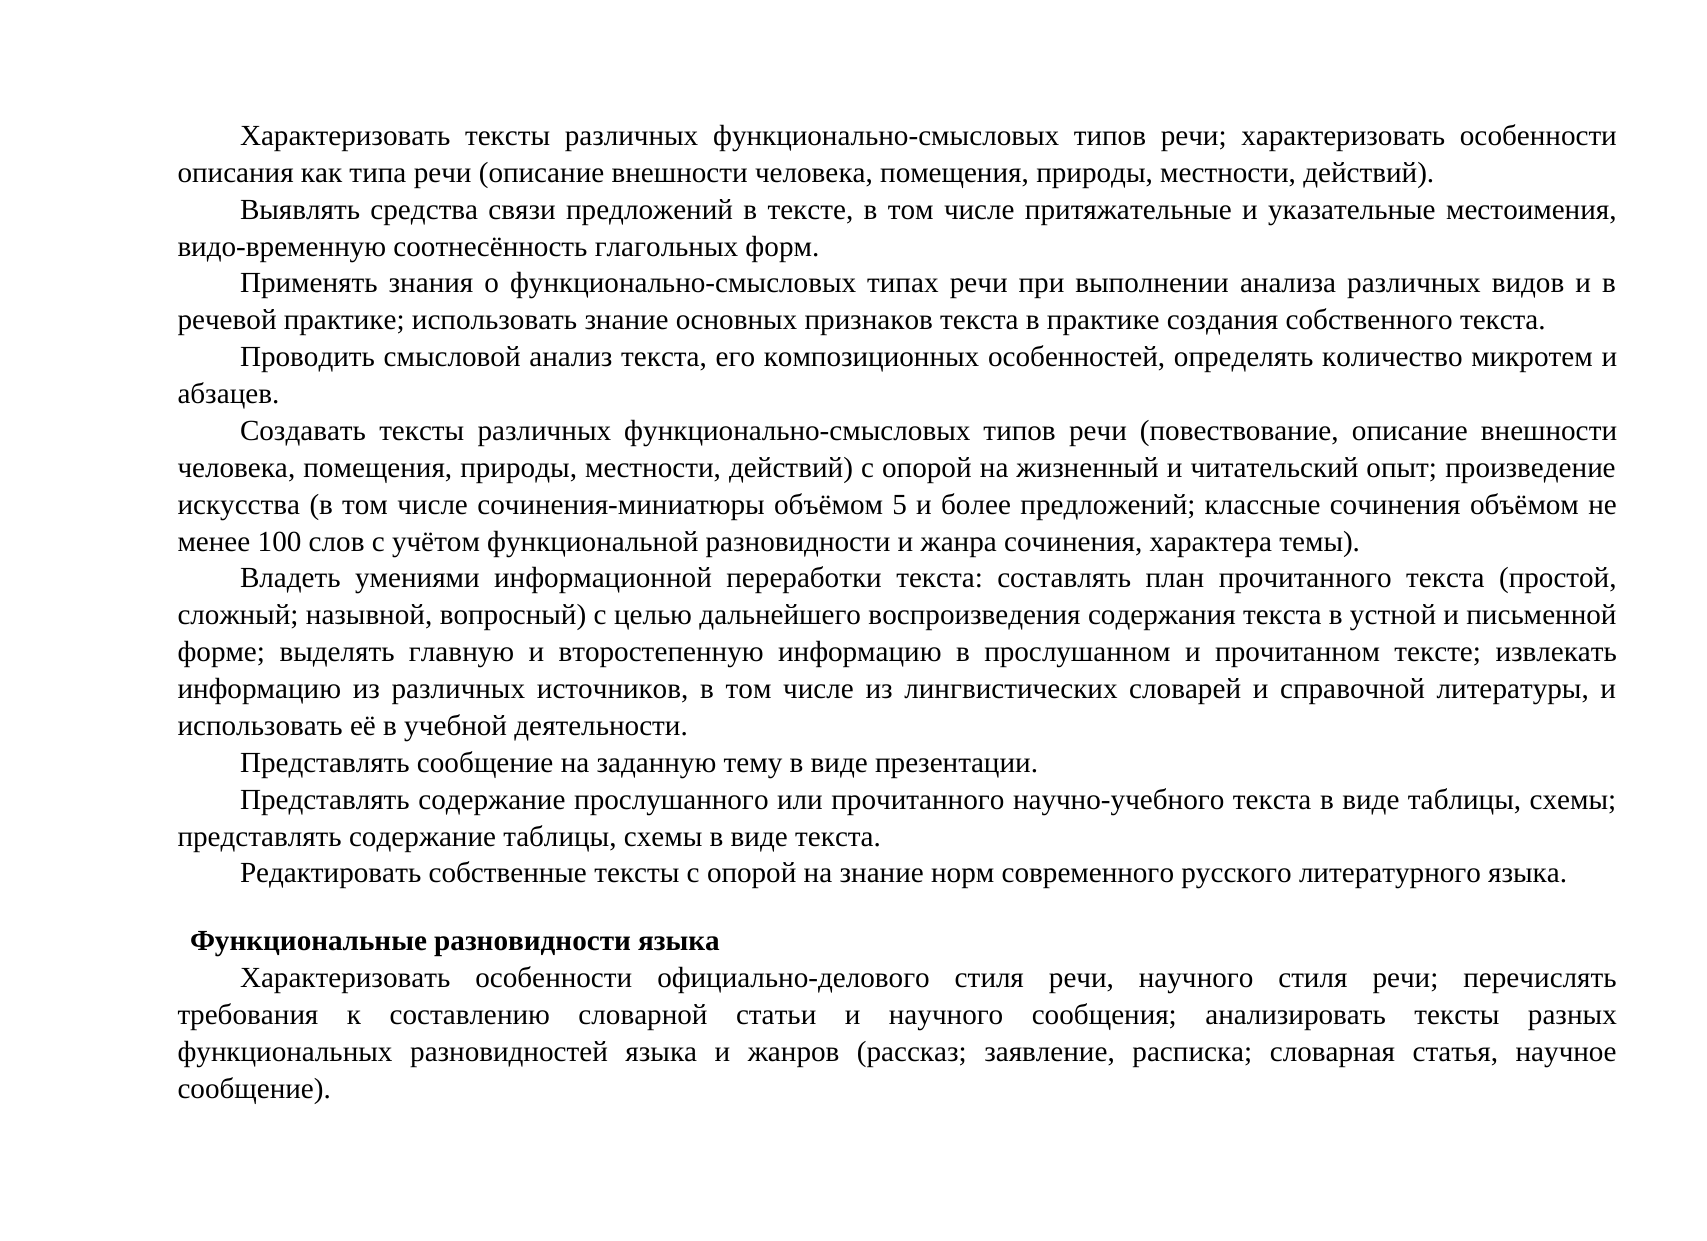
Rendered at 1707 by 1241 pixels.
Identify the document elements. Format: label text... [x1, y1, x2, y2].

text Создавать тексты различных функционально-смысловых типов речи (повествование, описание внешности человека, помещения, природы, местности, действий) с опорой на жизненный и читательский опыт; произведение искусства (в том числе сочинения-миниатюры объёмом 5 и более предложений; классные сочинения объёмом не менее 100 слов с учётом функциональной разновидности и жанра сочинения, характера темы). [177, 413, 1618, 557]
text Выявлять средства связи предложений в тексте, в том числе притяжательные и указательные местоимения, видо-временную соотнесённость глагольных форм. [177, 192, 1618, 262]
text Характеризовать особенности официально-делового стиля речи, научного стиля речи; перечислять требования к составлению словарной статьи и научного сообщения; анализировать тексты разных функциональных разновидностей языка и жанров (рассказ; заявление, расписка; словарная статья, научное сообщение). [177, 960, 1618, 1104]
text Проводить смысловой анализ текста, его композиционных особенностей, определять количество микротем и абзацев. [177, 339, 1618, 410]
text Представлять содержание прослушанного или прочитанного научно-учебного текста в виде таблицы, схемы; представлять содержание таблицы, схемы в виде текста. [177, 782, 1618, 852]
text Применять знания о функционально-смысловых типах речи при выполнении анализа различных видов и в речевой практике; использовать знание основных признаков текста в практике создания собственного текста. [177, 266, 1618, 336]
text Редактировать собственные тексты с опорой на знание норм современного русского литературного языка. [177, 856, 1618, 889]
text Представлять сообщение на заданную тему в виде презентации. [177, 745, 1618, 778]
text Функциональные разновидности языка [190, 923, 1618, 957]
text Владеть умениями информационной переработки текста: составлять план прочитанного текста (простой, сложный; назывной, вопросный) с целью дальнейшего воспроизведения содержания текста в устной и письменной форме; выделять главную и второстепенную информацию в прослушанном и прочитанном тексте; извлекать информацию из различных источников, в том числе из лингвистических словарей и справочной литературы, и использовать её в учебной деятельности. [177, 561, 1618, 742]
text Характеризовать тексты различных функционально-смысловых типов речи; характеризовать особенности описания как типа речи (описание внешности человека, помещения, природы, местности, действий). [177, 118, 1618, 188]
